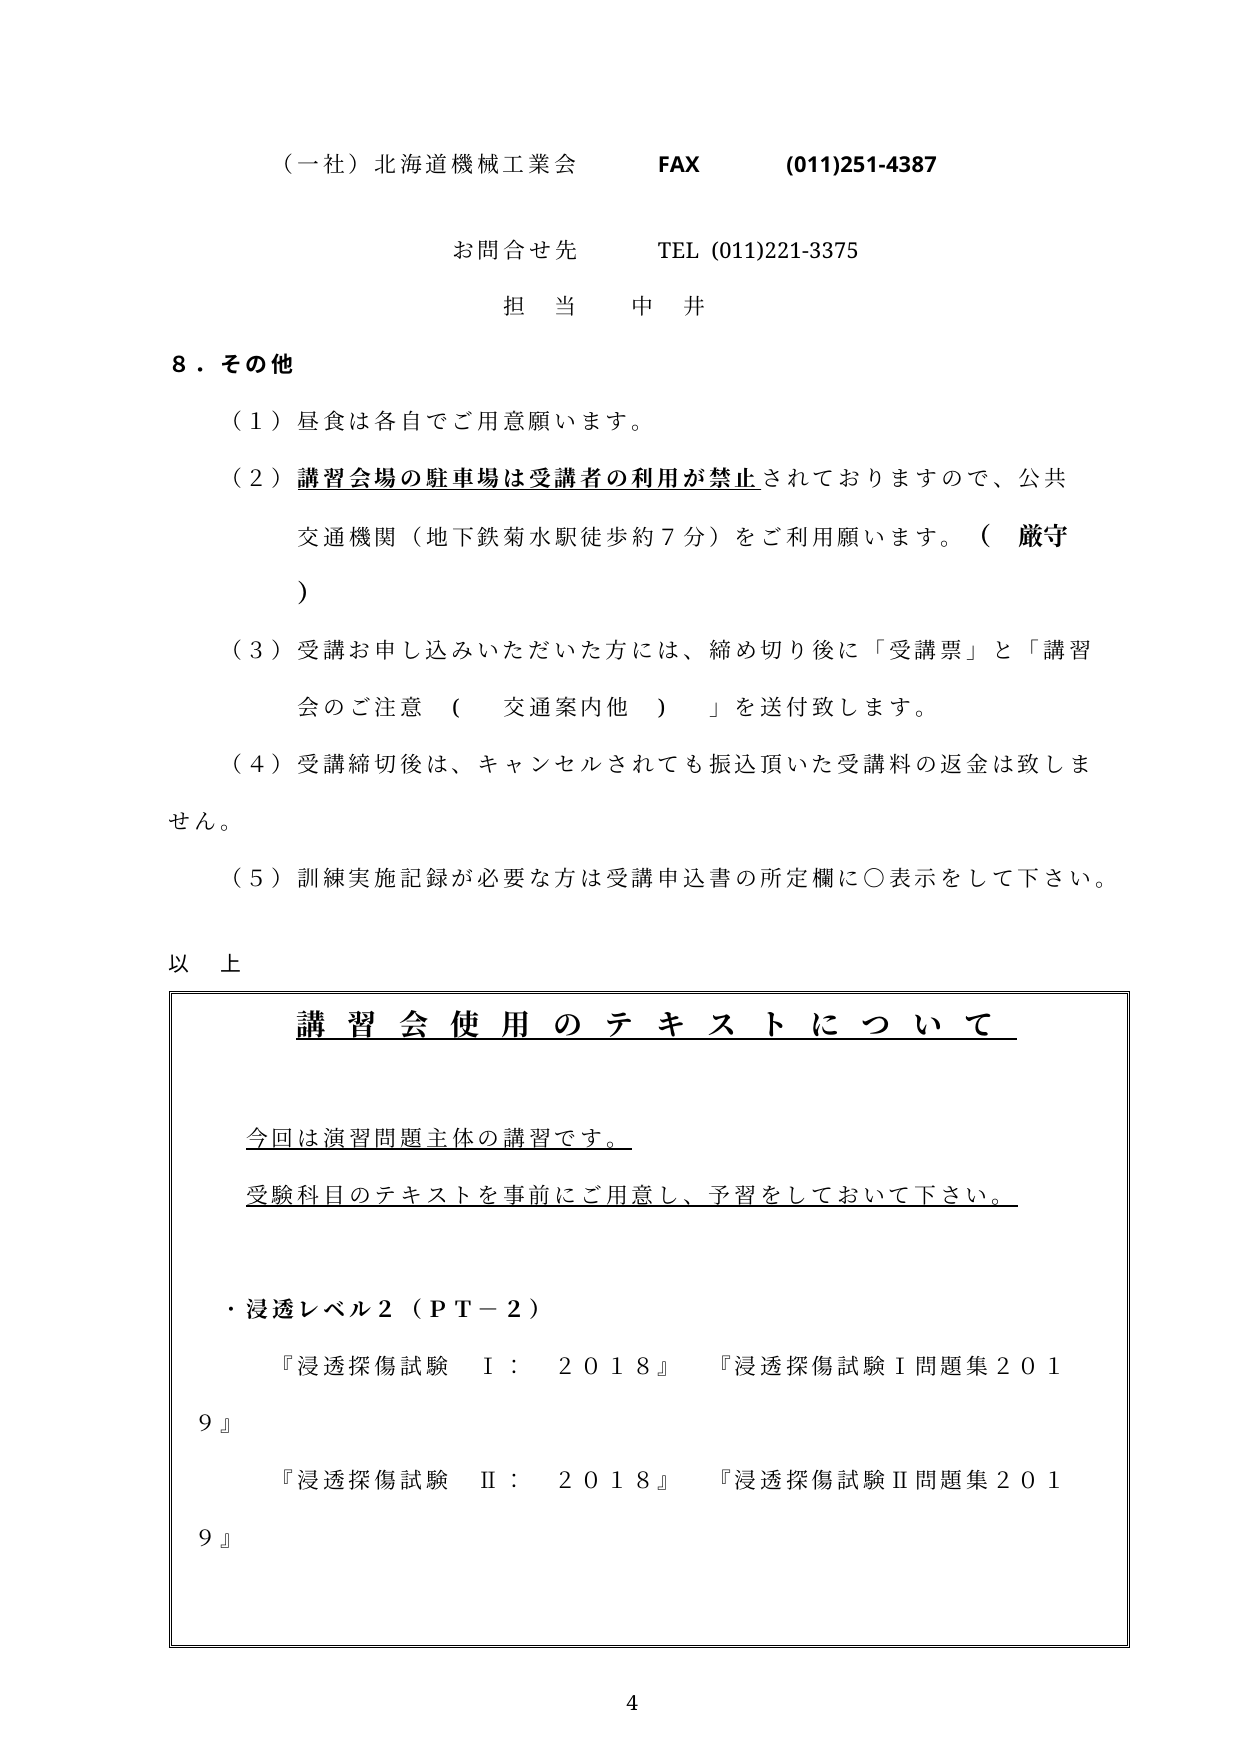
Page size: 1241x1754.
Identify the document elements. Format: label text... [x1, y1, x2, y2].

text （５）訓練実施記録が必要な方は受講申込書の所定欄に○表示をして下さい。 [169, 848, 1095, 906]
text （一社）北海道機械工業会 FAX (011)251-4387 [169, 135, 1095, 192]
text 担 当 中 井 [169, 278, 1095, 335]
text 以 上 [169, 906, 1095, 991]
text （１）昼食は各自でご用意願います。 [169, 392, 1095, 449]
text （４）受講締切後は、キャンセルされても振込頂いた受講料の返金は致しません。 [169, 734, 1095, 848]
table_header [172, 994, 1127, 1644]
text （２）講習会場の駐車場は受講者の利用が禁止されておりますので、公共交通機関（地下鉄徒歩約７分）をご利用願います。（ 厳守 ） [169, 449, 1095, 620]
text ８．その他 [169, 335, 1095, 392]
text お問合せ先 TEL (011)221-3375 [169, 221, 1095, 278]
text （３）受講お申し込みいただいた方には、締め切り後に「受講票」と「講習会のご注意(交通案内他)」を送付致します。 [169, 620, 1095, 734]
